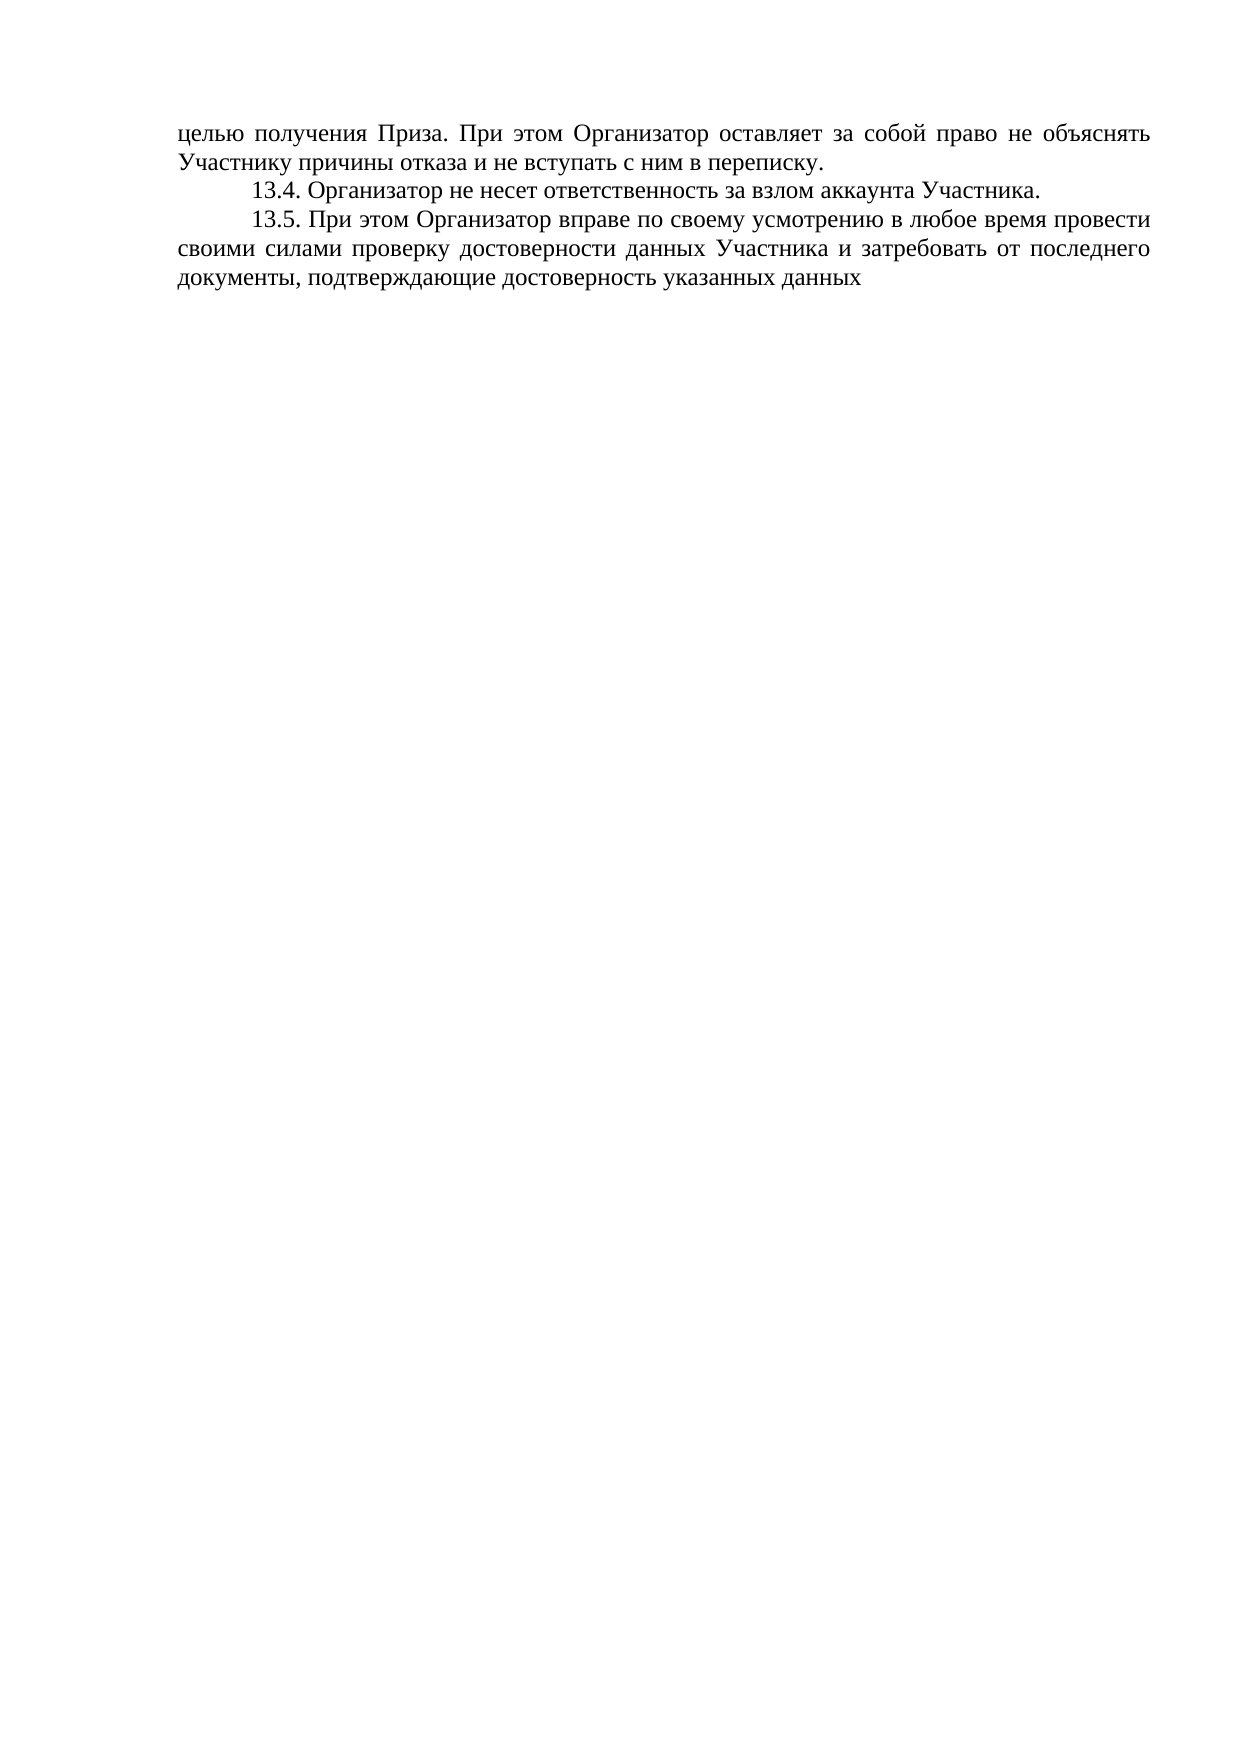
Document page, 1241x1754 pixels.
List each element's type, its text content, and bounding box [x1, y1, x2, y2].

text 13.5. При этом Организатор вправе по своему усмотрению в любое время провести своими силами проверку достоверности данных Участника и затребовать от последнего документы, подтверждающие достоверность указанных данных [177, 204, 1152, 291]
text 13.4. Организатор не несет ответственность за взлом аккаунта Участника. [177, 176, 1152, 204]
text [177, 118, 1152, 176]
